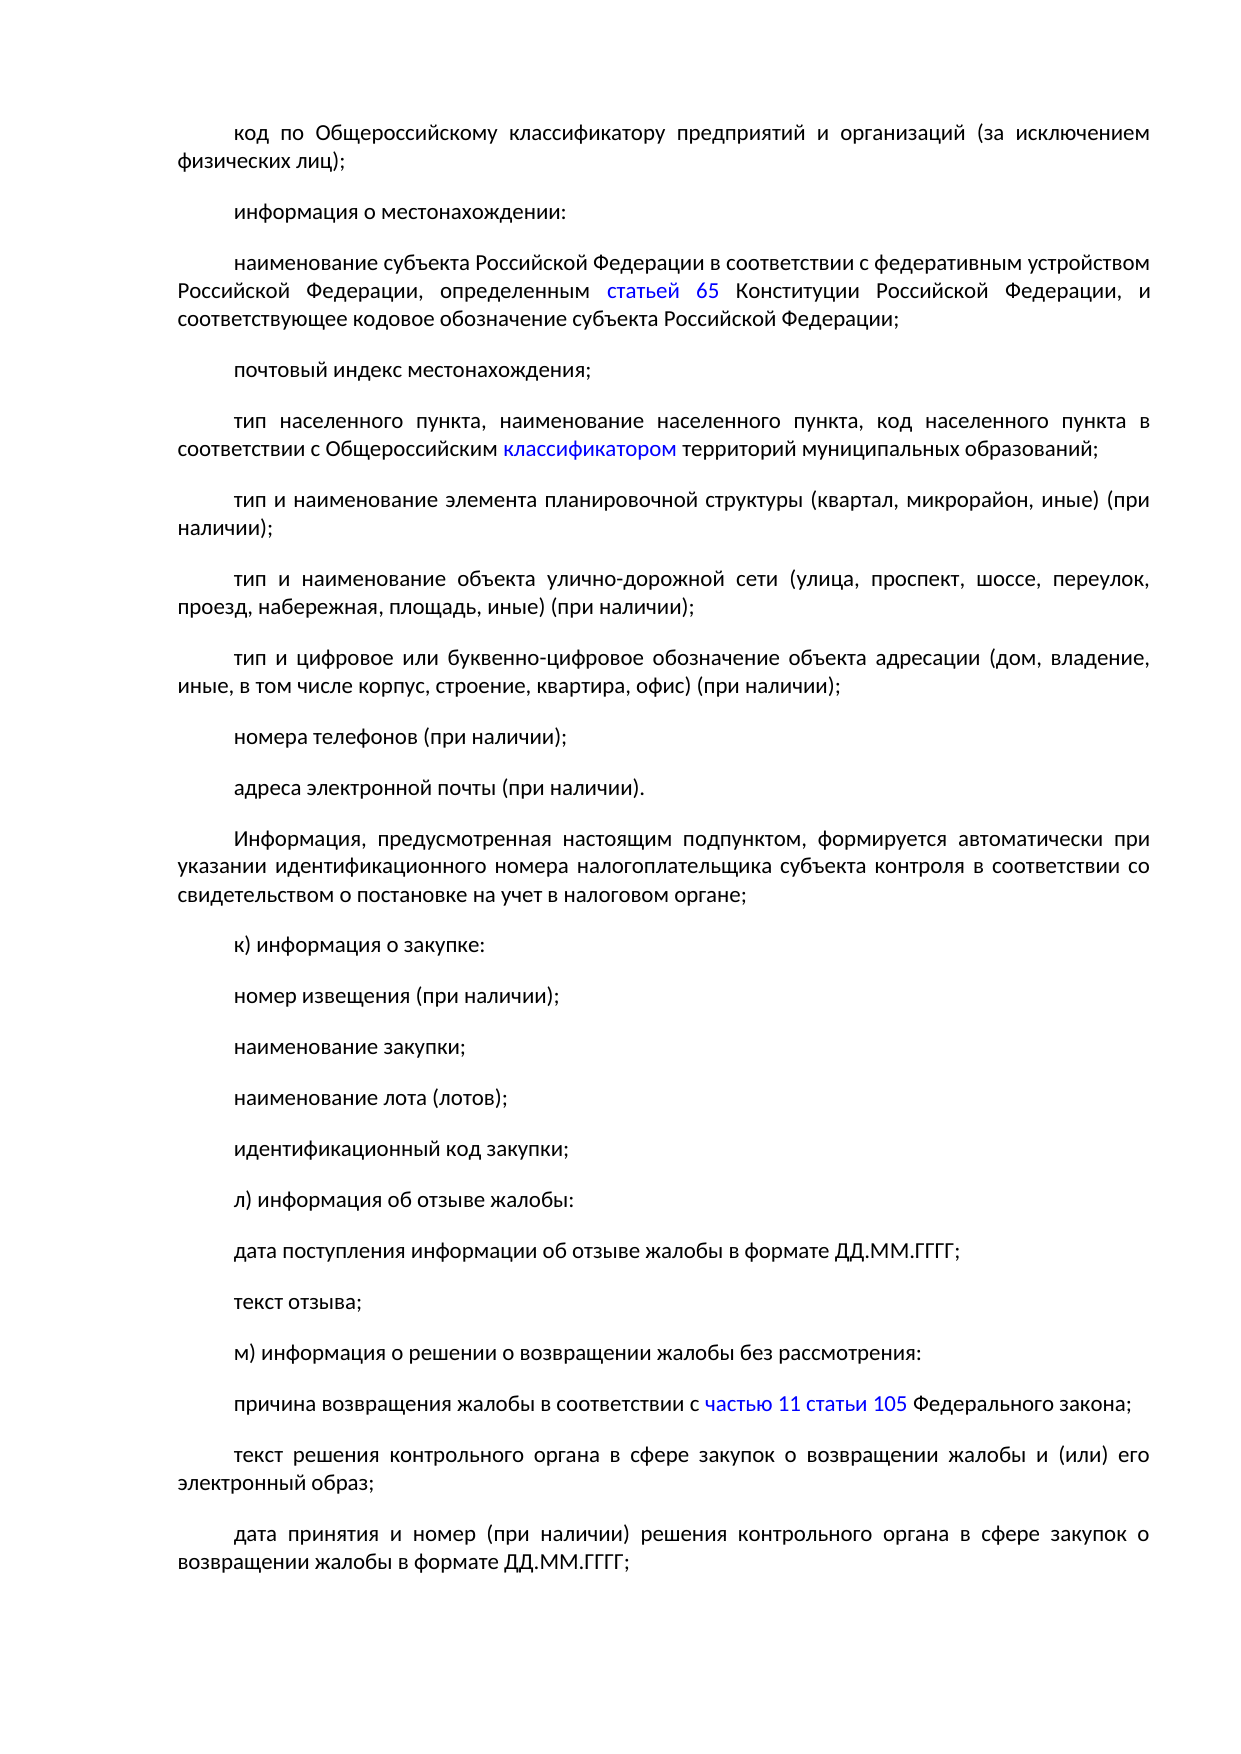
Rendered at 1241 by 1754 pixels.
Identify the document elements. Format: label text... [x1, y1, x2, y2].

text идентификационный код закупки; [177, 1134, 1152, 1162]
text номера телефонов (при наличии); [177, 722, 1152, 750]
text л) информация об отзыве жалобы: [177, 1185, 1152, 1213]
text адреса электронной почты (при наличии). [177, 773, 1152, 801]
text информация о местонахождении: [177, 197, 1152, 225]
text тип и цифровое или буквенно-цифровое обозначение объекта адресации (дом, владение, иные, в том числе корпус, строение, квартира, офис) (при наличии); [177, 643, 1152, 699]
text дата поступления информации об отзыве жалобы в формате ДД.ММ.ГГГГ; [177, 1236, 1152, 1264]
text причина возвращения жалобы в соответствии с частью 11 статьи 105 Федерального закона; [177, 1389, 1152, 1417]
text дата принятия и номер (при наличии) решения контрольного органа в сфере закупок о возвращении жалобы в формате ДД.ММ.ГГГГ; [177, 1519, 1152, 1575]
text почтовый индекс местонахождения; [177, 355, 1152, 383]
text к) информация о закупке: [177, 931, 1152, 959]
text наименование закупки; [177, 1032, 1152, 1061]
text наименование лота (лотов); [177, 1083, 1152, 1111]
text номер извещения (при наличии); [177, 982, 1152, 1009]
text тип населенного пункта, наименование населенного пункта, код населенного пункта в соответствии с Общероссийским классификатором территорий муниципальных образований; [177, 406, 1152, 462]
text текст решения контрольного органа в сфере закупок о возвращении жалобы и (или) его электронный образ; [177, 1440, 1152, 1496]
text тип и наименование объекта улично-дорожной сети (улица, проспект, шоссе, переулок, проезд, набережная, площадь, иные) (при наличии); [177, 564, 1152, 620]
text текст отзыва; [177, 1287, 1152, 1315]
text наименование субъекта Российской Федерации в соответствии с федеративным устройством Российской Федерации, определенным статьей 65 Конституции Российской Федерации, и соответствующее кодовое обозначение субъекта Российской Федерации; [177, 248, 1152, 332]
text тип и наименование элемента планировочной структуры (квартал, микрорайон, иные) (при наличии); [177, 485, 1152, 541]
text Информация, предусмотренная настоящим подпунктом, формируется автоматически при указании идентификационного номера налогоплательщика субъекта контроля в соответствии со свидетельством о постановке на учет в налоговом органе; [177, 824, 1152, 908]
text код по Общероссийскому классификатору предприятий и организаций (за исключением физических лиц); [177, 118, 1152, 174]
text м) информация о решении о возвращении жалобы без рассмотрения: [177, 1338, 1152, 1366]
